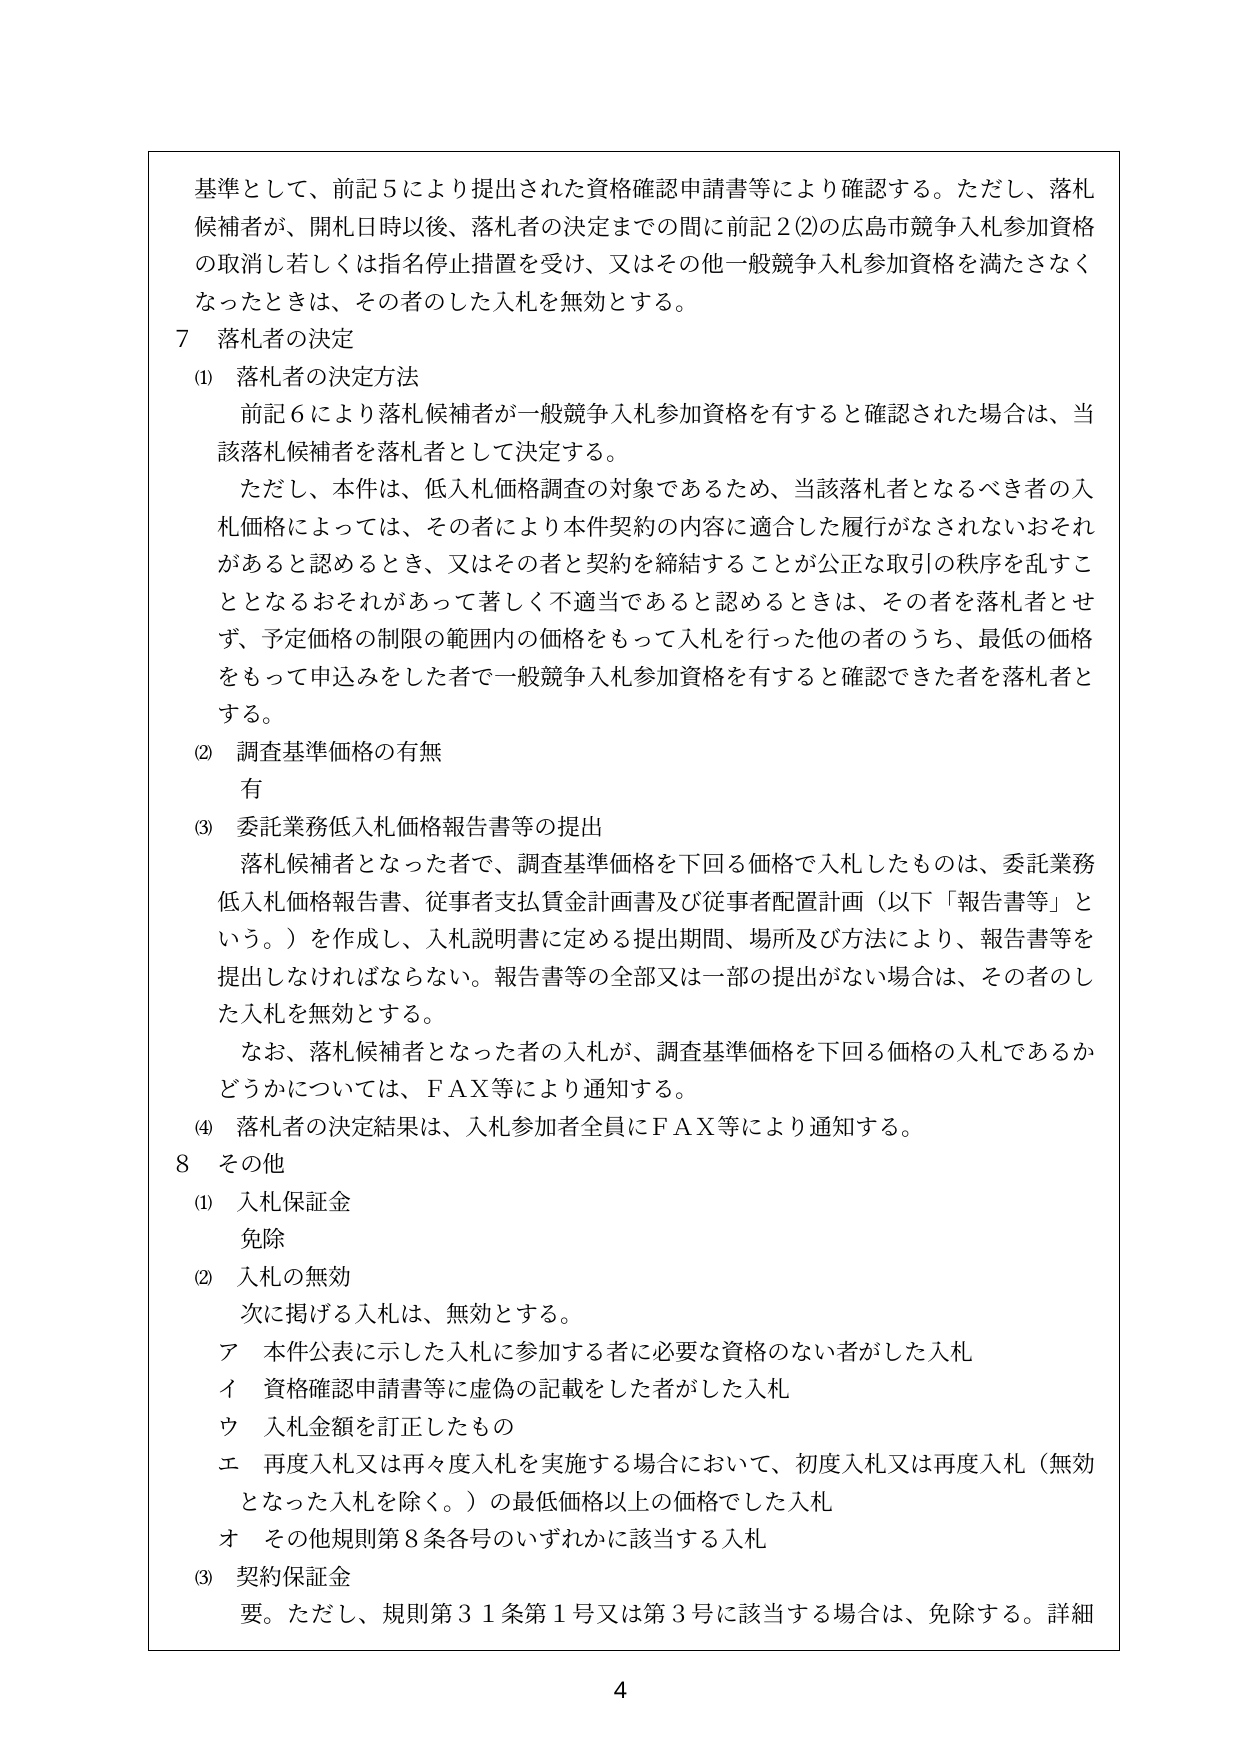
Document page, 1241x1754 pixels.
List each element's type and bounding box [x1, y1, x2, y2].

table_header [149, 152, 1119, 1649]
